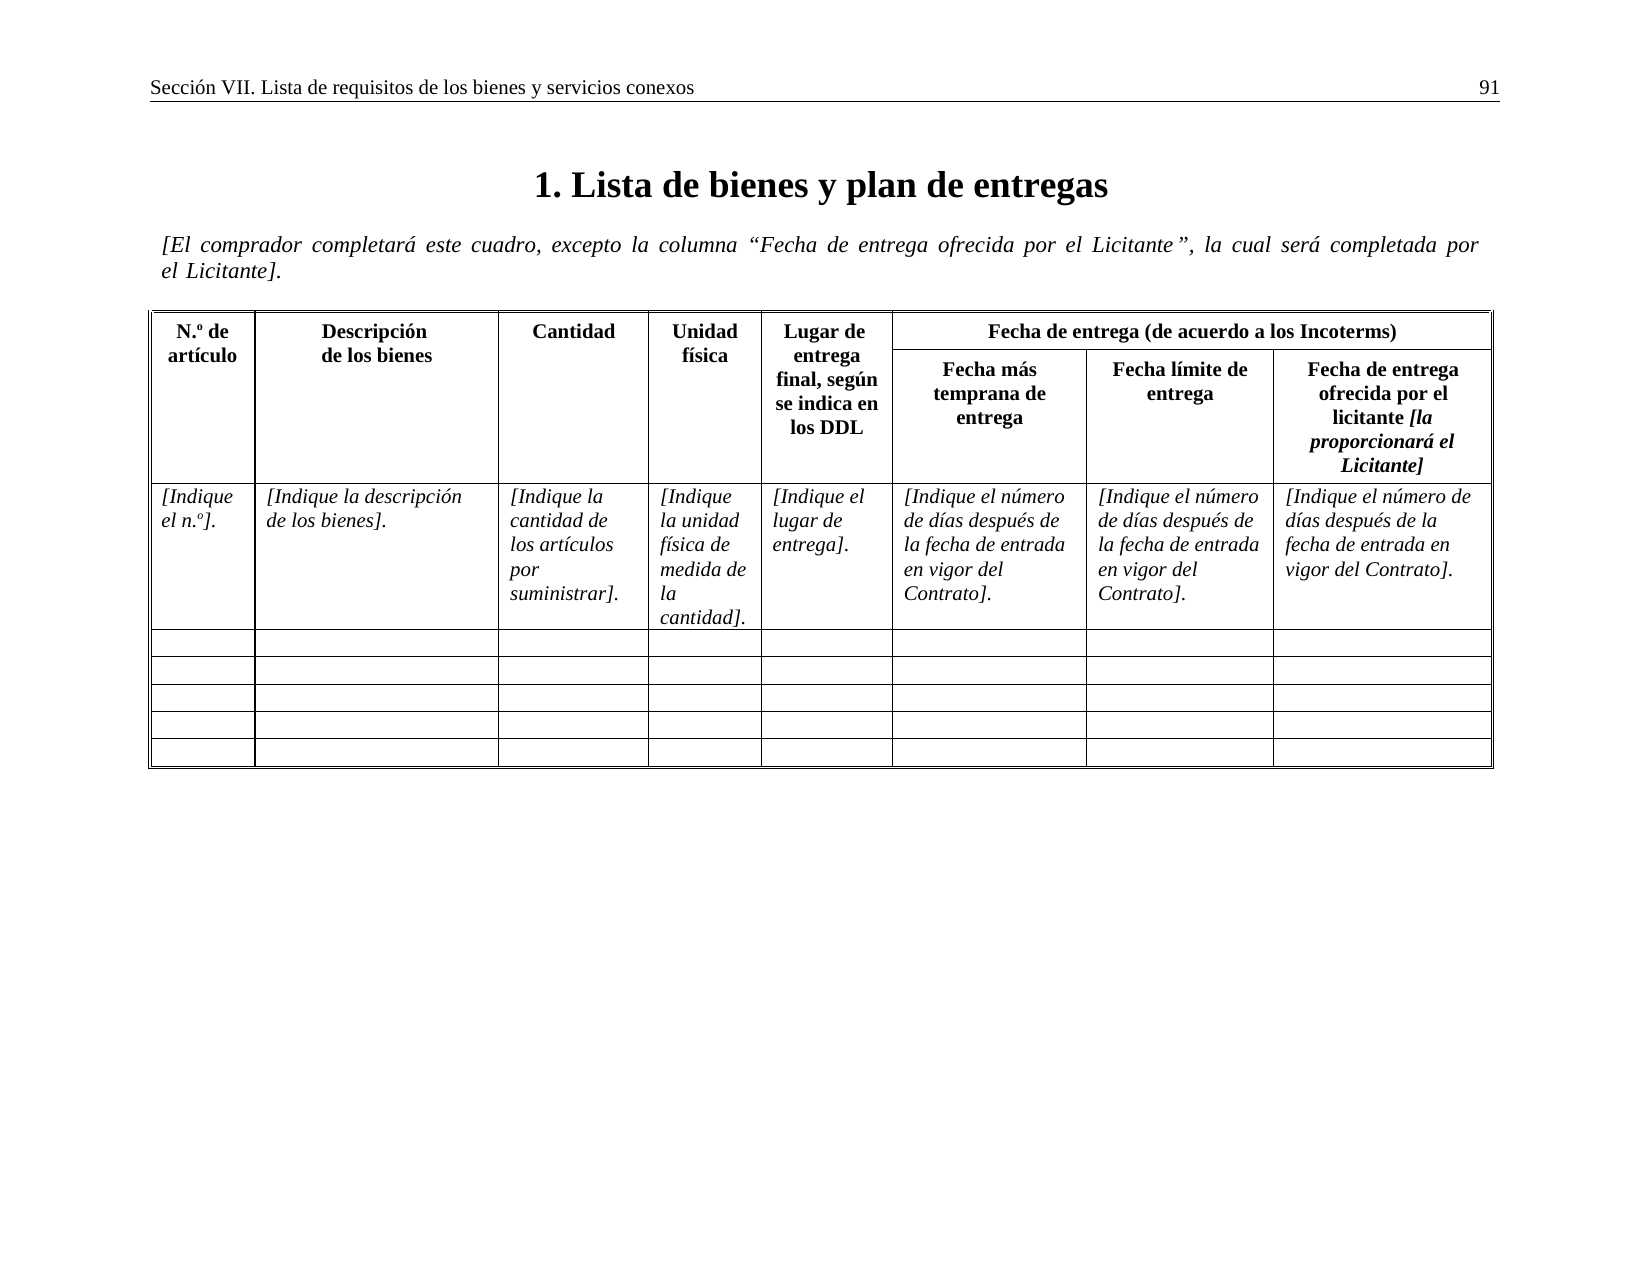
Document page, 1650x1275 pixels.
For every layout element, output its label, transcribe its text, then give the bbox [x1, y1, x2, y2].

table_cell [762, 739, 892, 766]
table_cell [893, 739, 1086, 766]
table_cell [152, 657, 254, 683]
table_cell [1087, 739, 1273, 766]
table_cell [1087, 712, 1273, 738]
table_cell [893, 712, 1086, 738]
table_cell [152, 630, 254, 656]
table_cell [499, 712, 648, 738]
table_cell [Indique la descripción de los bienes]. [256, 484, 498, 629]
table_cell [649, 739, 761, 766]
table_cell [893, 657, 1086, 683]
table_cell [499, 630, 648, 656]
table_cell [Indique el número de días después de la fecha de entrada en vigor del Contrato]. [893, 484, 1086, 629]
table_cell Cantidad [499, 313, 648, 483]
table_header 1. Lista de bienes y plan de entregas [El comprador completará este cuadro, excepto la columna “Fecha de entrega ofrecida por el Licitante”, la cual será completada por el Licitante]. [150, 150, 1492, 310]
table_cell Fecha de entrega ofrecida por el licitante [la proporcionará el Licitante] [1274, 350, 1491, 483]
table_cell [Indique la cantidad de los artículos por suministrar]. [499, 484, 648, 629]
table_cell [499, 657, 648, 683]
table_cell [256, 630, 498, 656]
table_cell [1087, 630, 1273, 656]
table_cell [762, 685, 892, 711]
table_cell [762, 657, 892, 683]
table_cell [256, 657, 498, 683]
table_cell [762, 630, 892, 656]
table_cell [893, 630, 1086, 656]
table_cell [1274, 657, 1491, 683]
table_cell [499, 685, 648, 711]
table_cell Fecha límite de entrega [1087, 350, 1273, 483]
table_cell [499, 739, 648, 766]
table_cell [256, 712, 498, 738]
table_cell N.o de artículo [152, 311, 254, 483]
table_cell Unidad física [649, 313, 761, 483]
table_cell [1274, 630, 1491, 656]
table_cell [152, 685, 254, 711]
table_cell [893, 685, 1086, 711]
table_cell [152, 712, 254, 738]
table_cell [1087, 657, 1273, 683]
table_cell [1087, 685, 1273, 711]
table_cell Descripción de los bienes [256, 313, 498, 483]
table_cell Fecha más temprana de entrega [893, 350, 1086, 483]
table_cell [Indique la unidad física de medida de la cantidad]. [649, 484, 761, 629]
table_cell [Indique el n.o]. [152, 484, 254, 629]
table_cell [649, 657, 761, 683]
table_cell [649, 685, 761, 711]
table_cell [152, 739, 254, 766]
table_cell [Indique el número de días después de la fecha de entrada en vigor del Contrato]. [1274, 484, 1491, 629]
table_cell Fecha de entrega (de acuerdo a los Incoterms) [893, 310, 1492, 349]
table_cell [256, 739, 498, 766]
table_cell [256, 685, 498, 711]
table_cell Lugar de entrega final, según se indica en los DDL [762, 313, 892, 483]
table_cell [Indique el lugar de entrega]. [762, 484, 892, 629]
table_cell [1274, 739, 1491, 766]
table_cell [1274, 685, 1491, 711]
table_cell [762, 712, 892, 738]
table_cell [1274, 712, 1491, 738]
table_cell [Indique el número de días después de la fecha de entrada en vigor del Contrato]. [1087, 484, 1273, 629]
table_cell [649, 630, 761, 656]
table_cell [649, 712, 761, 738]
